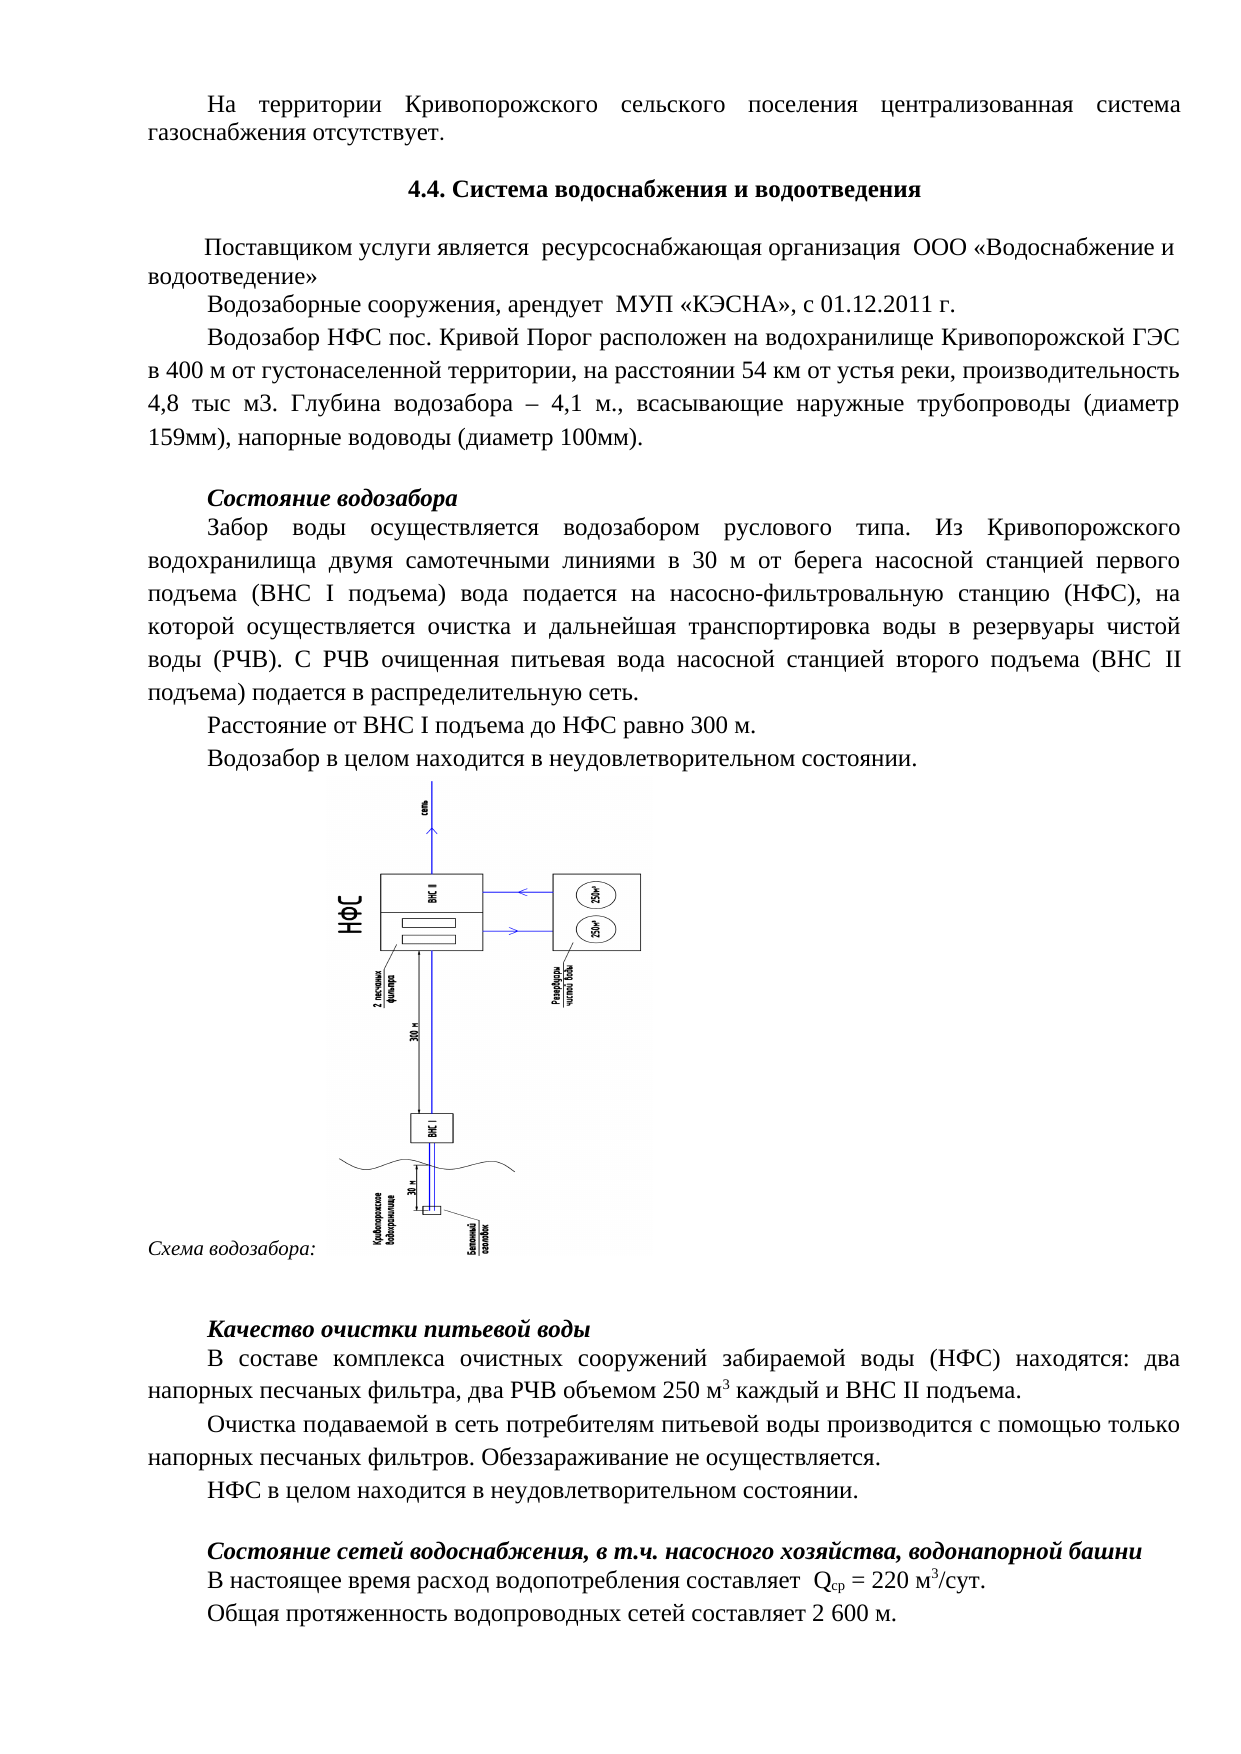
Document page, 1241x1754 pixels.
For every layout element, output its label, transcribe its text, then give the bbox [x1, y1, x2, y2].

subtitle Качество очистки питьевой воды [148, 1314, 1181, 1343]
subtitle Состояние водозабора [148, 483, 1181, 512]
text 4.4. Система водоснабжения и водоотведения [148, 174, 1181, 203]
text В составе комплекса очистных сооружений забираемой воды (НФС) находятся: два напорных песчаных фильтра, два РЧВ объемом 250 м3 каждый и ВНС II подъема. [148, 1343, 1181, 1404]
text Водозабор в целом находится в неудовлетворительном состоянии. [148, 743, 1181, 772]
text Схема водозабора: [148, 776, 1181, 1260]
text НФС в целом находится в неудовлетворительном состоянии. [148, 1475, 1181, 1503]
text Забор воды осуществляется водозабором руслового типа. Из Кривопорожского водохранилища двумя самотечными линиями в 30 м от берега насосной станцией первого подъема (ВНС I подъема) вода подается на насосно-фильтровальную станцию (НФС), на которой осуществляется очистка и дальнейшая транспортировка воды в резервуары чистой воды (РЧВ). С РЧВ очищенная питьевая вода насосной станцией второго подъема (ВНС II подъема) подается в распределительную сеть. [148, 512, 1181, 706]
text Водозаборные сооружения, арендует МУП «КЭСНА», с 01.12.2011 г. [148, 289, 1181, 318]
subtitle Состояние сетей водоснабжения, в т.ч. насосного хозяйства, водонапорной башни [148, 1536, 1181, 1565]
text Поставщиком услуги является ресурсоснабжающая организация ООО «Водоснабжение и водоотведение» [148, 232, 1181, 289]
text В настоящее время расход водопотребления составляет Qср = 220 м3/сут. [148, 1565, 1181, 1594]
text Водозабор НФС пос. Кривой Порог расположен на водохранилище Кривопорожской ГЭС в от густонаселенной территории, на расстоянии от устья реки, производительность 4,8 тыс м3. Глубина водозабора – ., всасывающие наружные трубопроводы (диаметр 159мм), напорные водоводы (диаметр 100мм). [148, 322, 1181, 450]
text Общая протяженность водопроводных сетей составляет 2 600 м. [148, 1598, 1181, 1627]
text Очистка подаваемой в сеть потребителям питьевой воды производится с помощью только напорных песчаных фильтров. Обеззараживание не осуществляется. [148, 1409, 1181, 1470]
text На территории Кривопорожского сельского поселения централизованная система газоснабжения отсутствует. [148, 89, 1181, 146]
text Расстояние от ВНС I подъема до НФС равно 300 м. [148, 710, 1181, 739]
